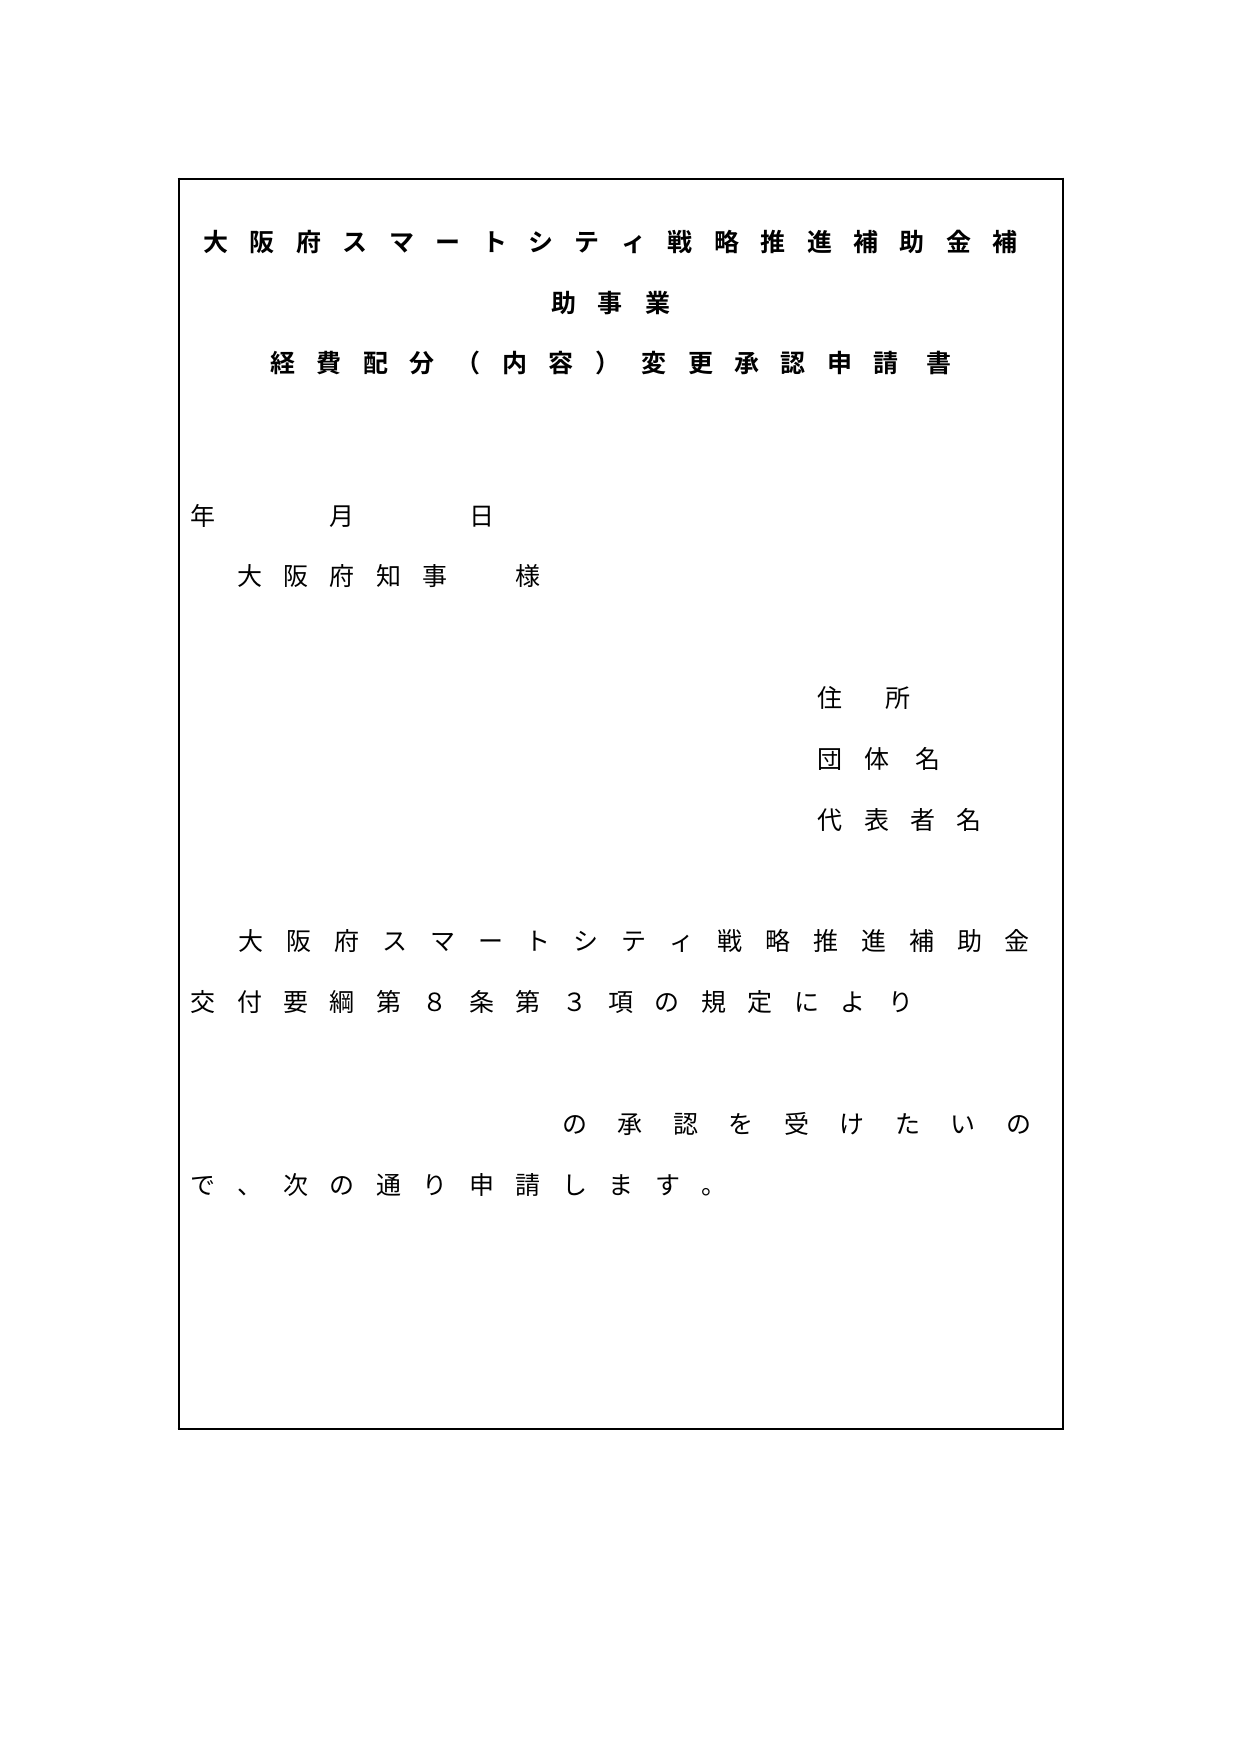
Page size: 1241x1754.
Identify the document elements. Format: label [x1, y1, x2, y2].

table_header [180, 180, 1062, 1428]
